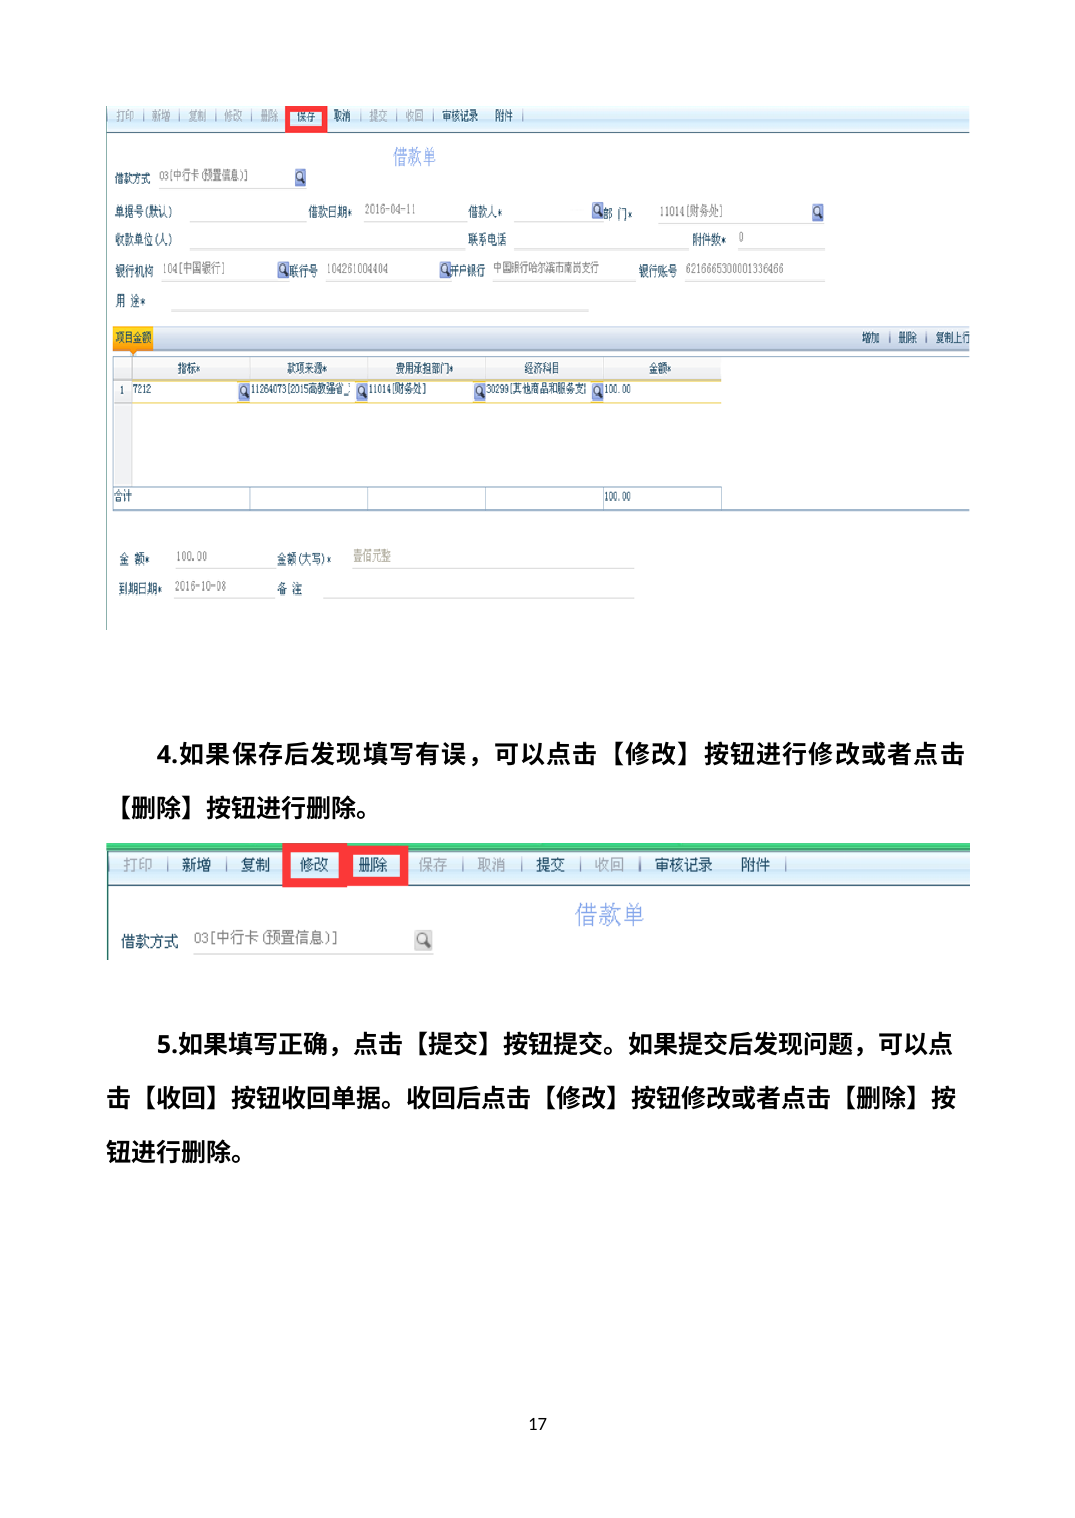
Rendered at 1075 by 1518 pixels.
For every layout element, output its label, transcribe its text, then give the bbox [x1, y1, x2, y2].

text 5.如果填写正确，点击【提交】按钮提交。如果提交后发现问题，可以点击【收回】按钮收回单据。收回后点击【修改】按钮修改或者点击【删除】按钮进行删除。 [106, 1024, 968, 1169]
picture [106, 843, 970, 960]
picture [106, 106, 970, 630]
text 4.如果保存后发现填写有误，可以点击【修改】按钮进行修改或者点击【删除】按钮进行删除。 [106, 734, 968, 825]
